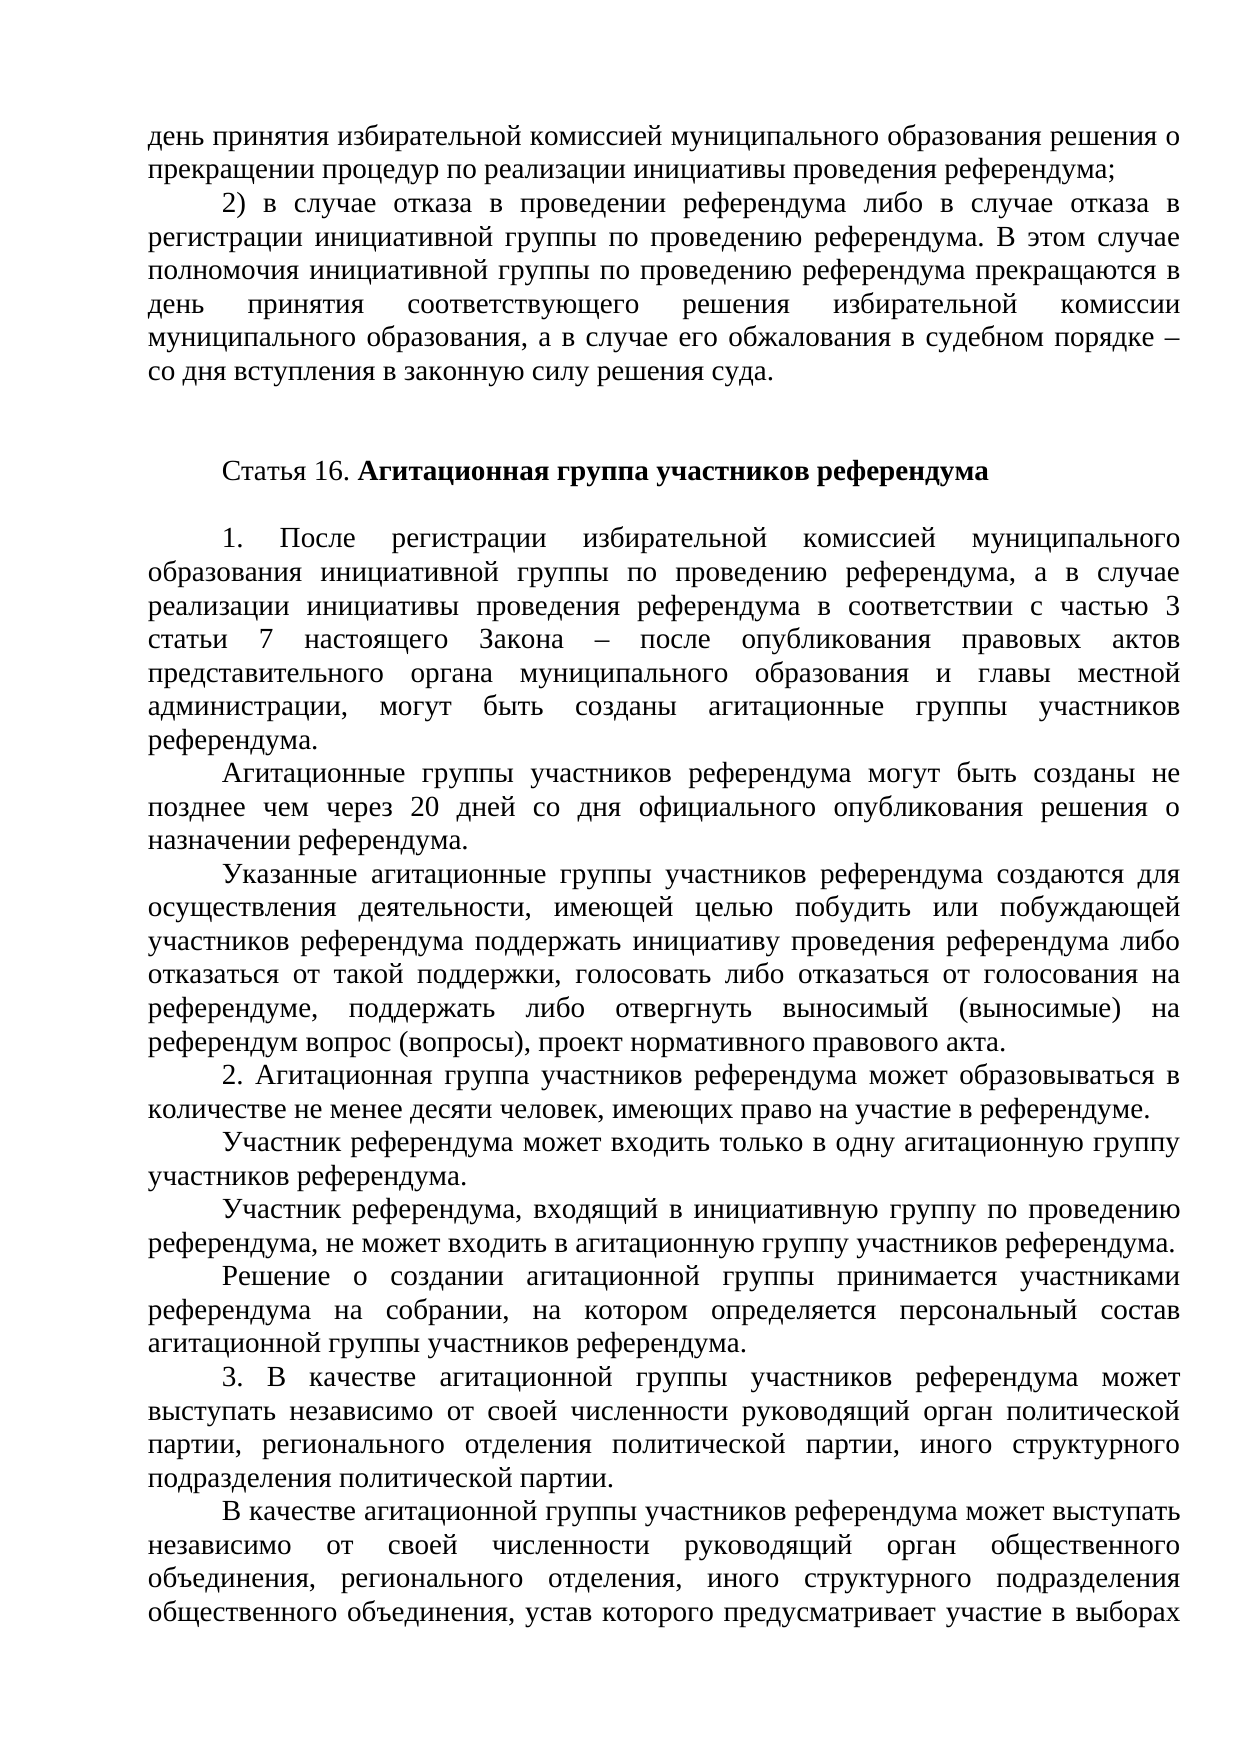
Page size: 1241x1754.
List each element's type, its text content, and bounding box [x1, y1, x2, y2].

text 2) в случае отказа в проведении референдума либо в случае отказа в регистрации инициативной группы по проведению референдума. В этом случае полномочия инициативной группы по проведению референдума прекращаются в день принятия соответствующего решения избирательной комиссии муниципального образования, а в случае его обжалования в судебном порядке – со дня вступления в законную силу решения суда. [148, 185, 1181, 386]
text Решение о создании агитационной группы принимается участниками референдума на собрании, на котором определяется персональный состав агитационной группы участников референдума. [148, 1258, 1181, 1359]
text Участник референдума, входящий в инициативную группу по проведению референдума, не может входить в агитационную группу участников референдума. [148, 1191, 1181, 1258]
text 3. В качестве агитационной группы участников референдума может выступать независимо от своей численности руководящий орган политической партии, регионального отделения политической партии, иного структурного подразделения политической партии. [148, 1359, 1181, 1493]
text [148, 118, 1181, 185]
text Агитационные группы участников референдума могут быть созданы не позднее чем через 20 дней со дня официального опубликования решения о назначении референдума. [148, 755, 1181, 856]
text Участник референдума может входить только в одну агитационную группу участников референдума. [148, 1124, 1181, 1191]
text 2. Агитационная группа участников референдума может образовываться в количестве не менее десяти человек, имеющих право на участие в референдуме. [148, 1057, 1181, 1124]
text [148, 1493, 1181, 1627]
text Указанные агитационные группы участников референдума создаются для осуществления деятельности, имеющей целью побудить или побуждающей участников референдума поддержать инициативу проведения референдума либо отказаться от такой поддержки, голосовать либо отказаться от голосования на референдуме, поддержать либо отвергнуть выносимый (выносимые) на референдум вопрос (вопросы), проект нормативного правового акта. [148, 856, 1181, 1057]
text Статья 16. Агитационная группа участников референдума [148, 453, 1181, 487]
text 1. После регистрации избирательной комиссией муниципального образования инициативной группы по проведению референдума, а в случае реализации инициативы проведения референдума в соответствии с частью 3 статьи 7 настоящего Закона – после опубликования правовых актов представительного органа муниципального образования и главы местной администрации, могут быть созданы агитационные группы участников референдума. [148, 521, 1181, 755]
